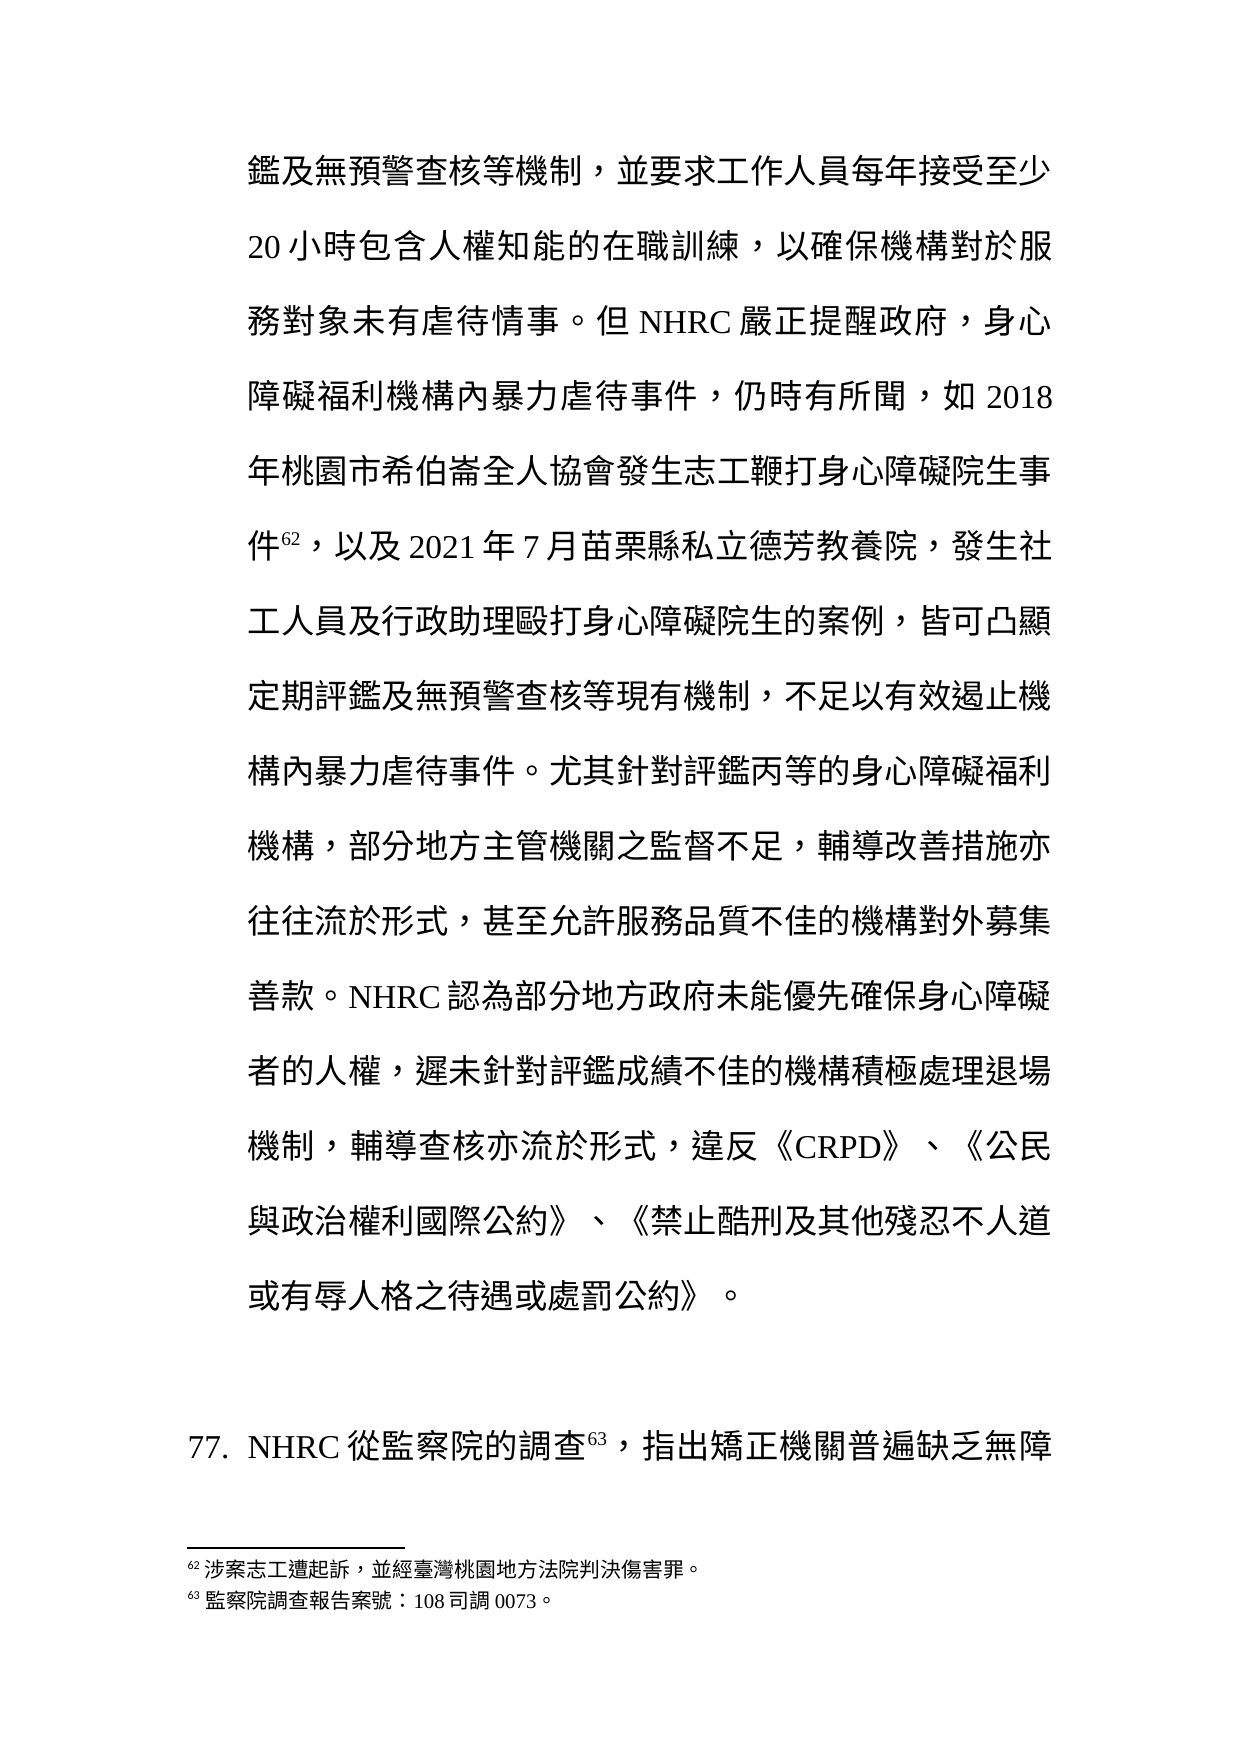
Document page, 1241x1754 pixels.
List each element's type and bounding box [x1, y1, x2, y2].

list [187, 131, 1053, 1331]
list [187, 1406, 1053, 1481]
